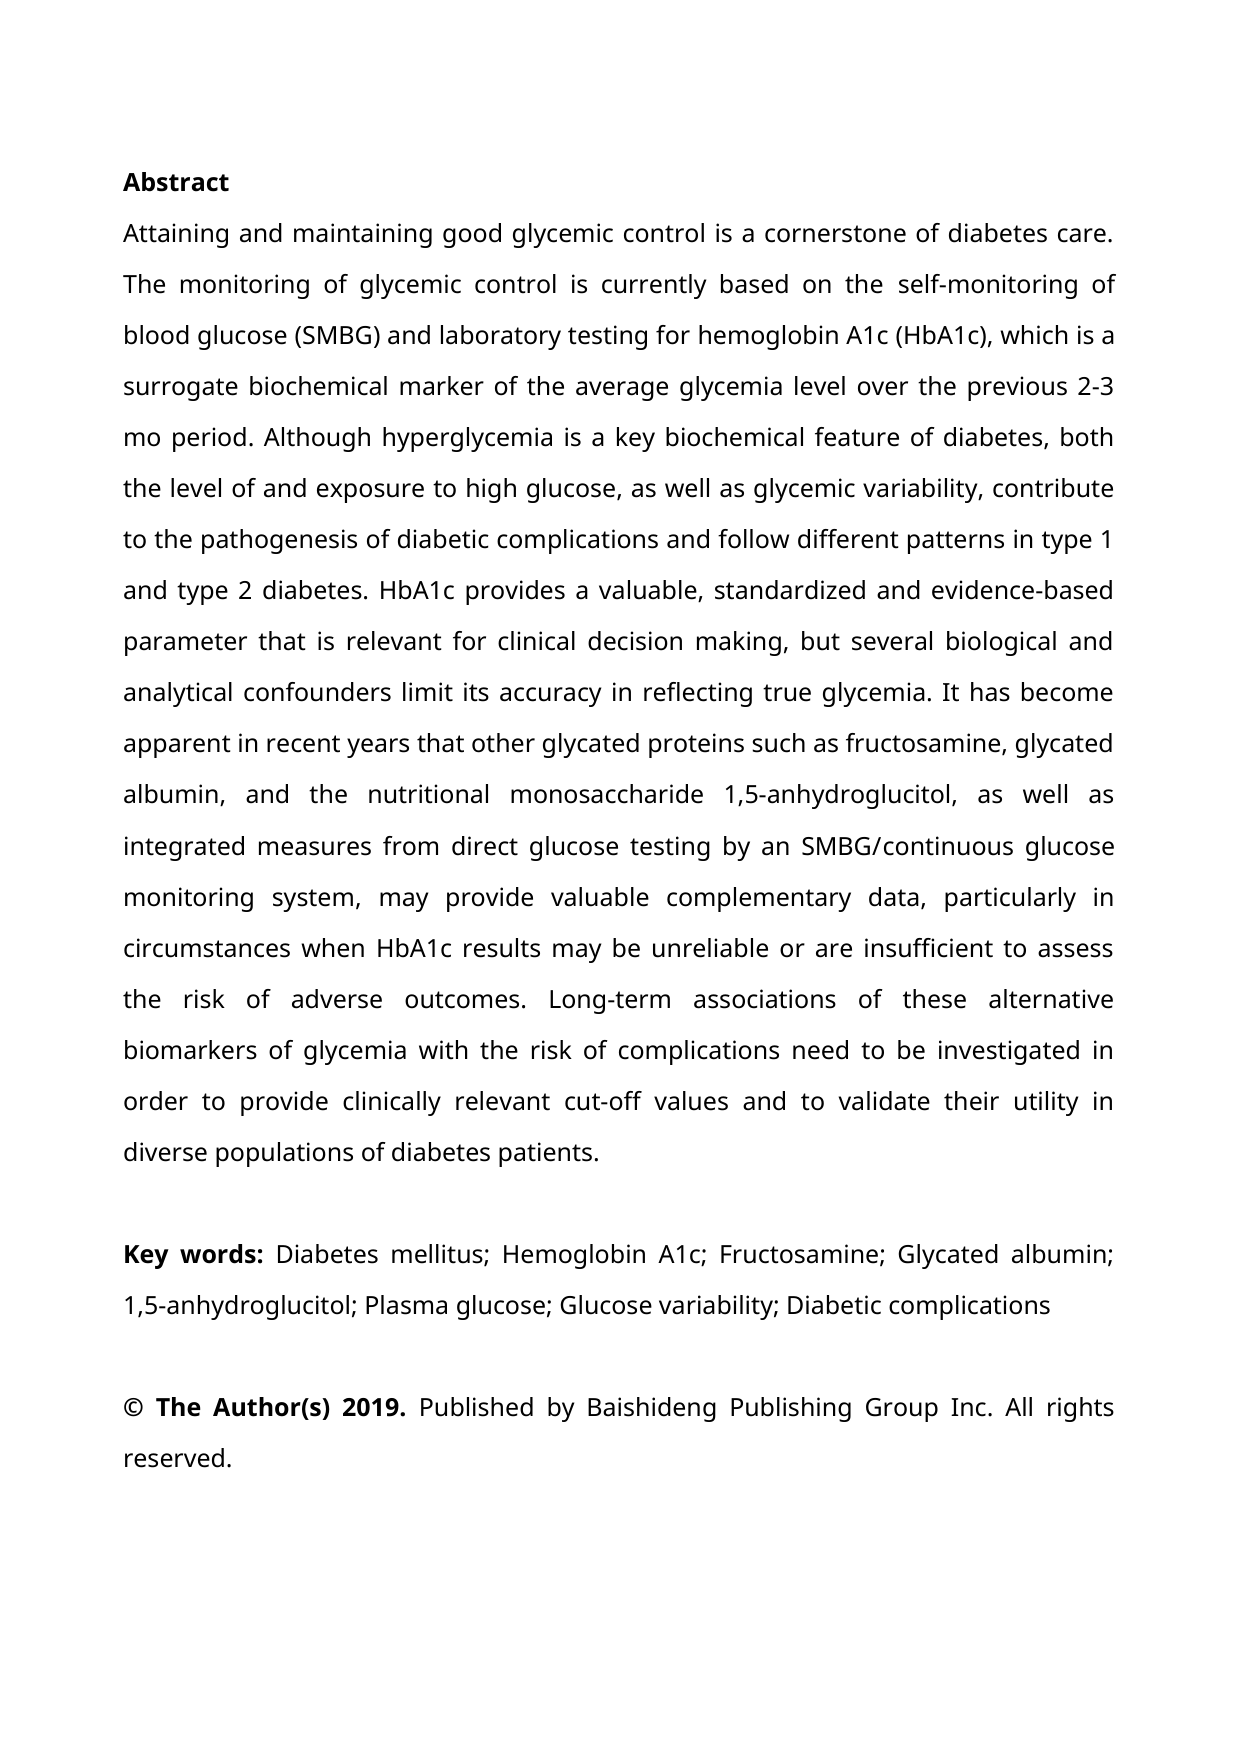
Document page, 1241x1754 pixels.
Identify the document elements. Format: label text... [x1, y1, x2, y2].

text Key words: Diabetes mellitus; Hemoglobin A1c; Fructosamine; Glycated albumin; 1,5-anhydroglucitol; Plasma glucose; Glucose variability; Diabetic complications [123, 1236, 1115, 1322]
text Attaining and maintaining good glycemic control is a cornerstone of diabetes care. The monitoring of glycemic control is currently based on the self-monitoring of blood glucose (SMBG) and laboratory testing for hemoglobin A1c (HbA1c), which is a surrogate biochemical marker of the average glycemia level over the previous 2-3 mo period. Although hyperglycemia is a key biochemical feature of diabetes, both the level of and exposure to high glucose, as well as glycemic variability, contribute to the pathogenesis of diabetic complications and follow different patterns in type 1 and type 2 diabetes. HbA1c provides a valuable, standardized and evidence-based parameter that is relevant for clinical decision making, but several biological and analytical confounders limit its accuracy in reflecting true glycemia. It has become apparent in recent years that other glycated proteins such as fructosamine, glycated albumin, and the nutritional monosaccharide 1,5-anhydroglucitol, as well as integrated measures from direct glucose testing by an SMBG/continuous glucose monitoring system, may provide valuable complementary data, particularly in circumstances when HbA1c results may be unreliable or are insufficient to assess the risk of adverse outcomes. Long-term associations of these alternative biomarkers of glycemia with the risk of complications need to be investigated in order to provide clinically relevant cut-off values and to validate their utility in diverse populations of diabetes patients. [123, 216, 1115, 1168]
text © The Author(s) 2019. Published by Baishideng Publishing Group Inc. All rights reserved. [123, 1389, 1115, 1475]
text Abstract [123, 164, 1115, 199]
